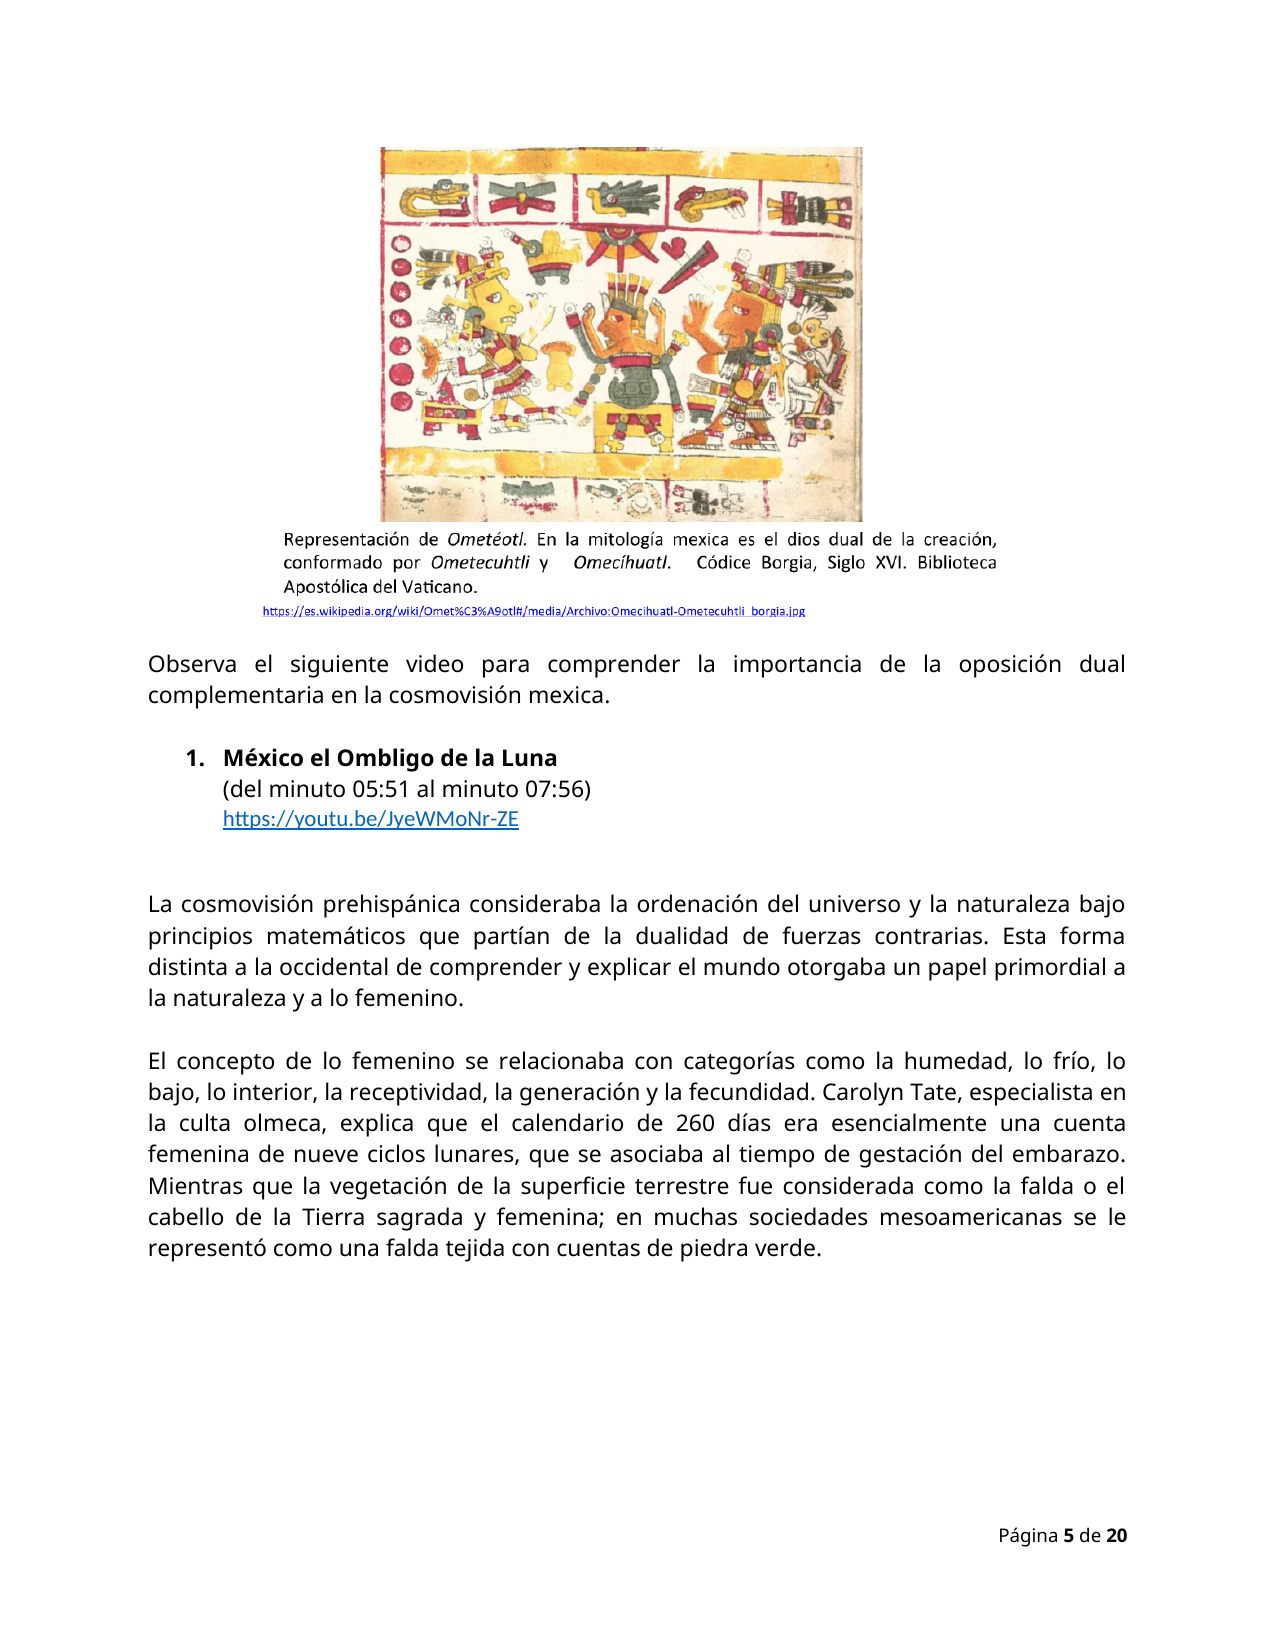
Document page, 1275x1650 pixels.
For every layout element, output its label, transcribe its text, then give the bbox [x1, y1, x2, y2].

picture [240, 147, 1035, 617]
list https://youtu.be/JyeWMoNr-ZE [223, 804, 1127, 832]
list México el Ombligo de la Luna [185, 742, 1127, 773]
text El concepto de lo femenino se relacionaba con categorías como la humedad, lo frío, lo bajo, lo interior, la receptividad, la generación y la fecundidad. Carolyn Tate, especialista en la culta olmeca, explica que el calendario de 260 días era esencialmente una cuenta femenina de nueve ciclos lunares, que se asociaba al tiempo de gestación del embarazo. Mientras que la vegetación de la superficie terrestre fue considerada como la falda o el cabello de la Tierra sagrada y femenina; en muchas sociedades mesoamericanas se le representó como una falda tejida con cuentas de piedra verde. [148, 1045, 1127, 1263]
text La cosmovisión prehispánica consideraba la ordenación del universo y la naturaleza bajo principios matemáticos que partían de la dualidad de fuerzas contrarias. Esta forma distinta a la occidental de comprender y explicar el mundo otorgaba un papel primordial a la naturaleza y a lo femenino. [148, 888, 1127, 1013]
text Observa el siguiente video para comprender la importancia de la oposición dual complementaria en la cosmovisión mexica. [148, 648, 1127, 711]
list (del minuto 05:51 al minuto 07:56) [223, 773, 1127, 804]
